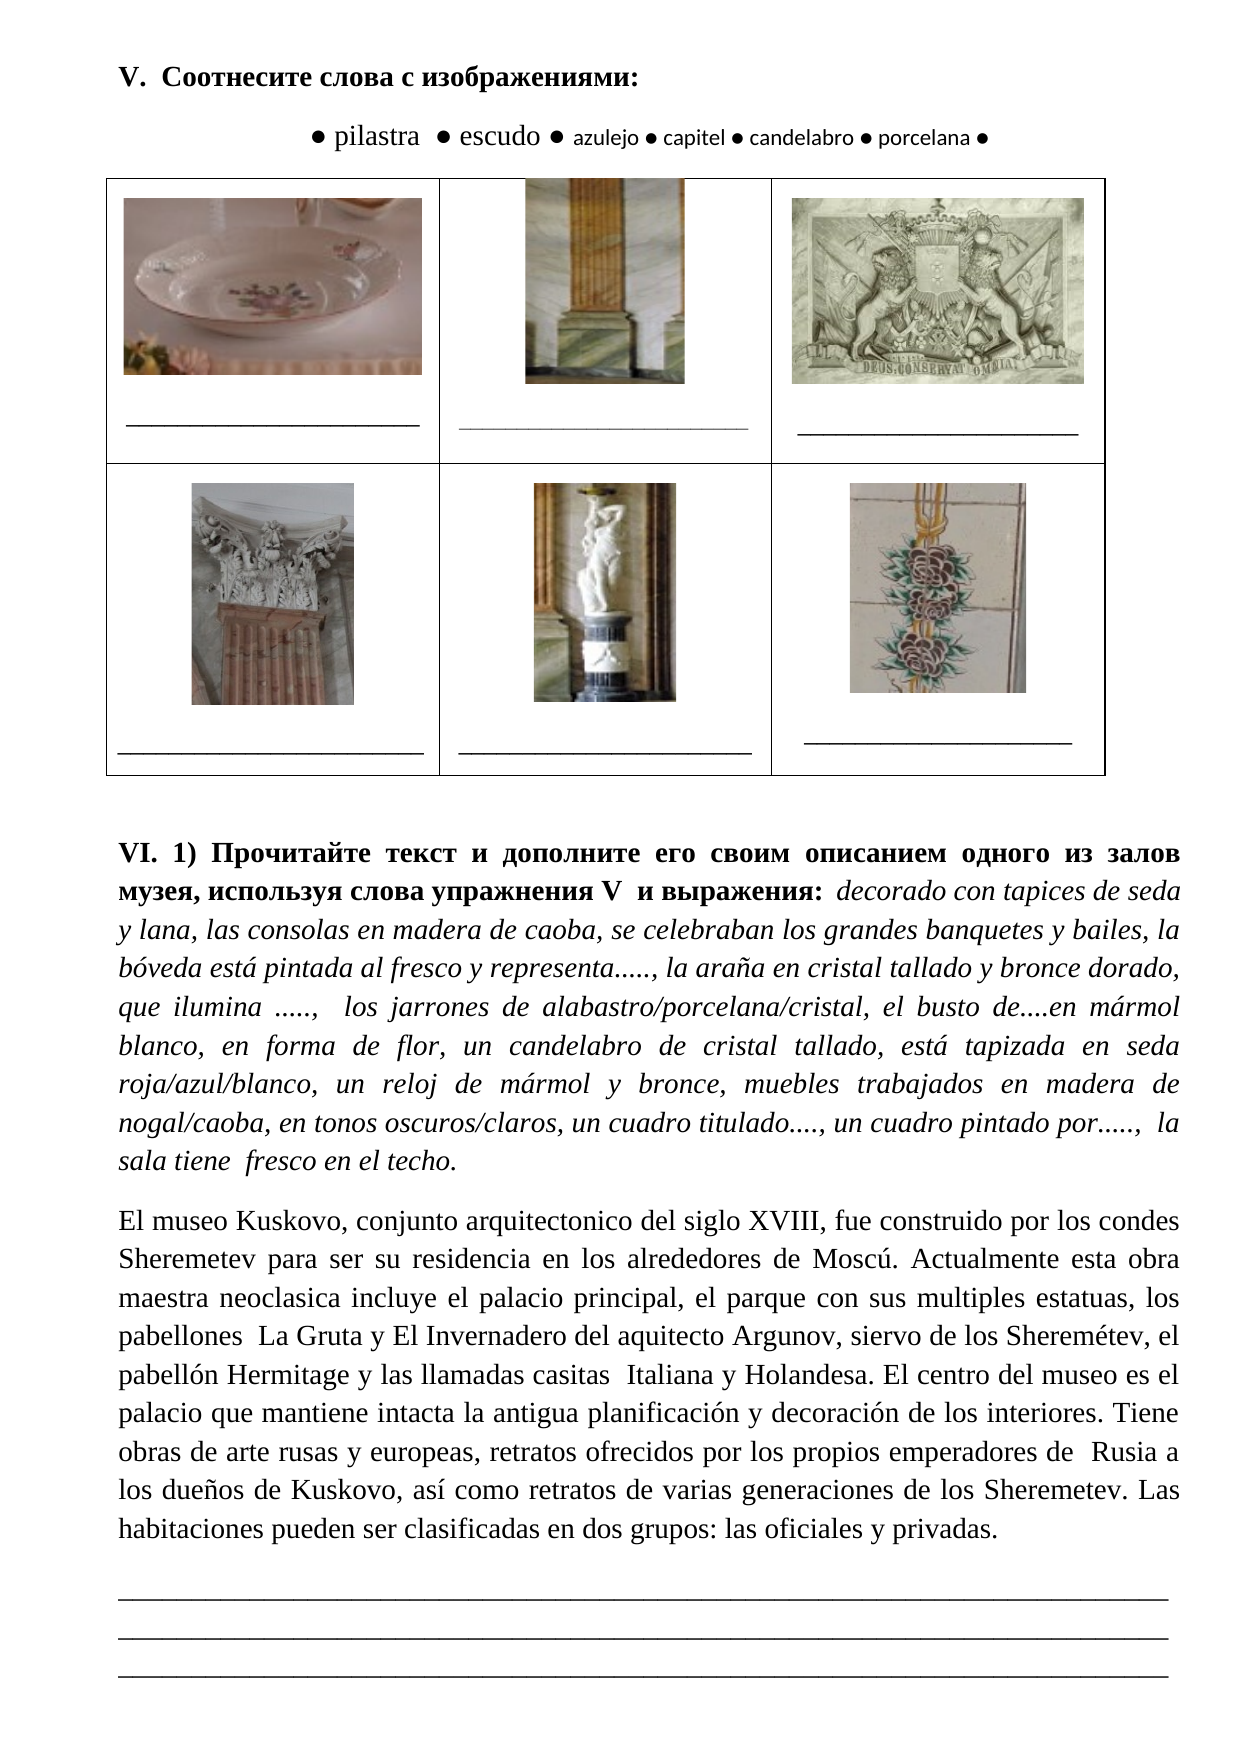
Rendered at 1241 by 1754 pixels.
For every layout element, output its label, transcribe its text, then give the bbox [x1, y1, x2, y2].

table_header ______________________ [772, 179, 1104, 463]
table_cell _____________________ [772, 464, 1104, 774]
table_cell _______________________ [440, 464, 771, 774]
table_header _________________________ [440, 179, 771, 463]
picture [191, 483, 354, 705]
table_header _______________________ [107, 179, 439, 463]
text V. Соотнесите слова с изображениями: [118, 59, 1181, 93]
picture [533, 483, 677, 702]
picture [123, 198, 422, 375]
text ● pilastra ● escudo ● azulejo ● capitel ● candelabro ● porcelana ● [118, 118, 1181, 152]
table_cell ________________________ [107, 464, 439, 774]
picture [525, 178, 685, 384]
text VI. 1) Прочитайте текст и дополните его своим описанием одного из залов музея, используя слова упражнения V и выражения: decorado con tapices de seda y lana, las consolas en madera de caoba, se celebraban los grandes banquetes y bailes, la bóveda está pintada al fresco y representa....., la araña en cristal tallado y bronce dorado, que ilumina ....., los jarrones de alabastro/porcelana/cristal, el busto de....en mármol blanco, en forma de flor, un candelabro de cristal tallado, está tapizada en seda roja/azul/blanco, un reloj de mármol y bronce, muebles trabajados en madera de nogal/caoba, en tonos oscuros/claros, un cuadro titulado...., un cuadro pintado por....., la sala tiene fresco en el techo. [118, 835, 1181, 1177]
picture [791, 198, 1084, 384]
text El museo Kuskovo, conjunto arquitectonico del siglo XVIII, fue construido por los condes Sheremetev para ser su residencia en los alrededores de Moscú. Actualmente esta obra maestra neoclasica incluye el palacio principal, el parque con sus multiples estatuas, los pabellones La Gruta y El Invernadero del aquitecto Argunov, siervo de los Sheremétev, el pabellón Hermitage y las llamadas casitas Italiana y Holandesa. El centro del museo es el palacio que mantiene intacta la antigua planificación y decoración de los interiores. Tiene obras de arte rusas y europeas, retratos ofrecidos por los propios emperadores de Rusia a los dueños de Kuskovo, así como retratos de varias generaciones de los Sheremetev. Las habitaciones pueden ser clasificadas en dos grupos: las oficiales y privadas. [118, 1203, 1181, 1544]
picture [849, 483, 1027, 693]
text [118, 1570, 1181, 1681]
